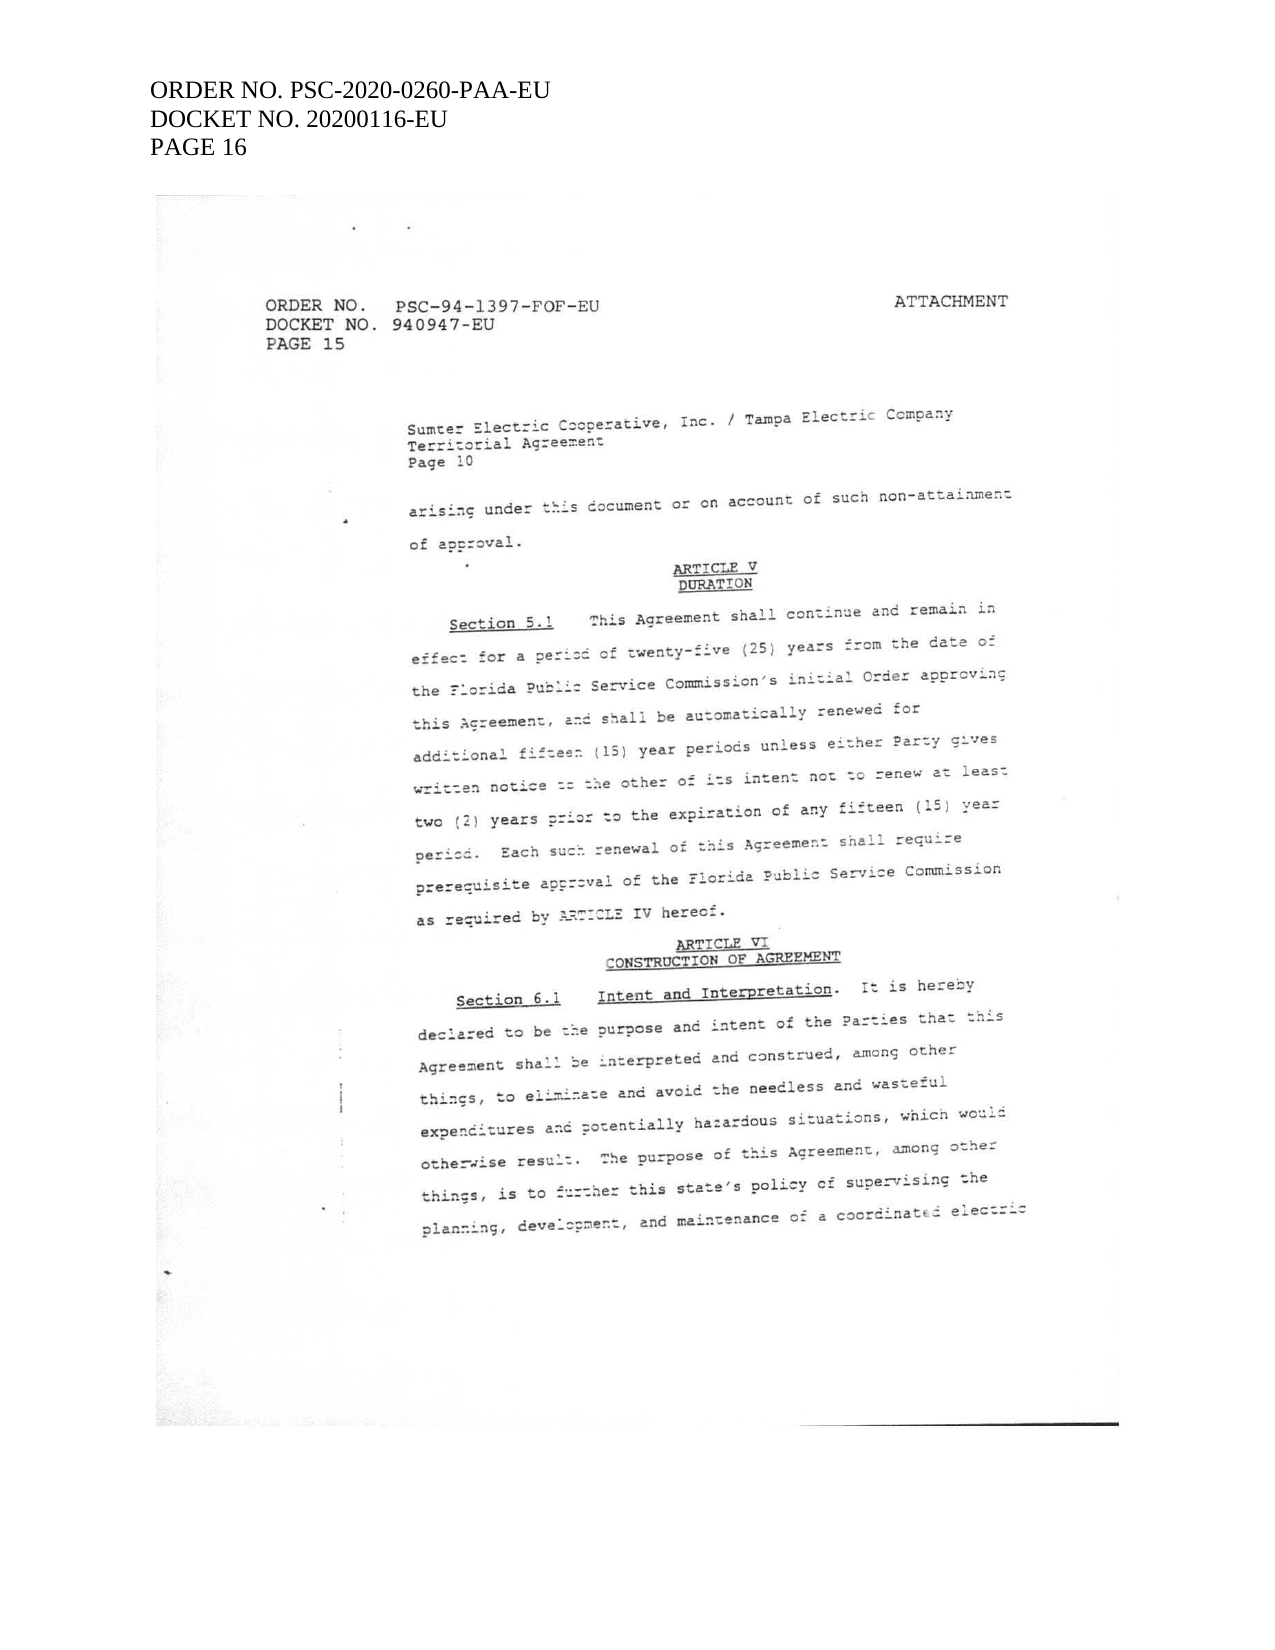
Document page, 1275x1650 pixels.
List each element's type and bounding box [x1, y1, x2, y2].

picture [150, 190, 1124, 1431]
